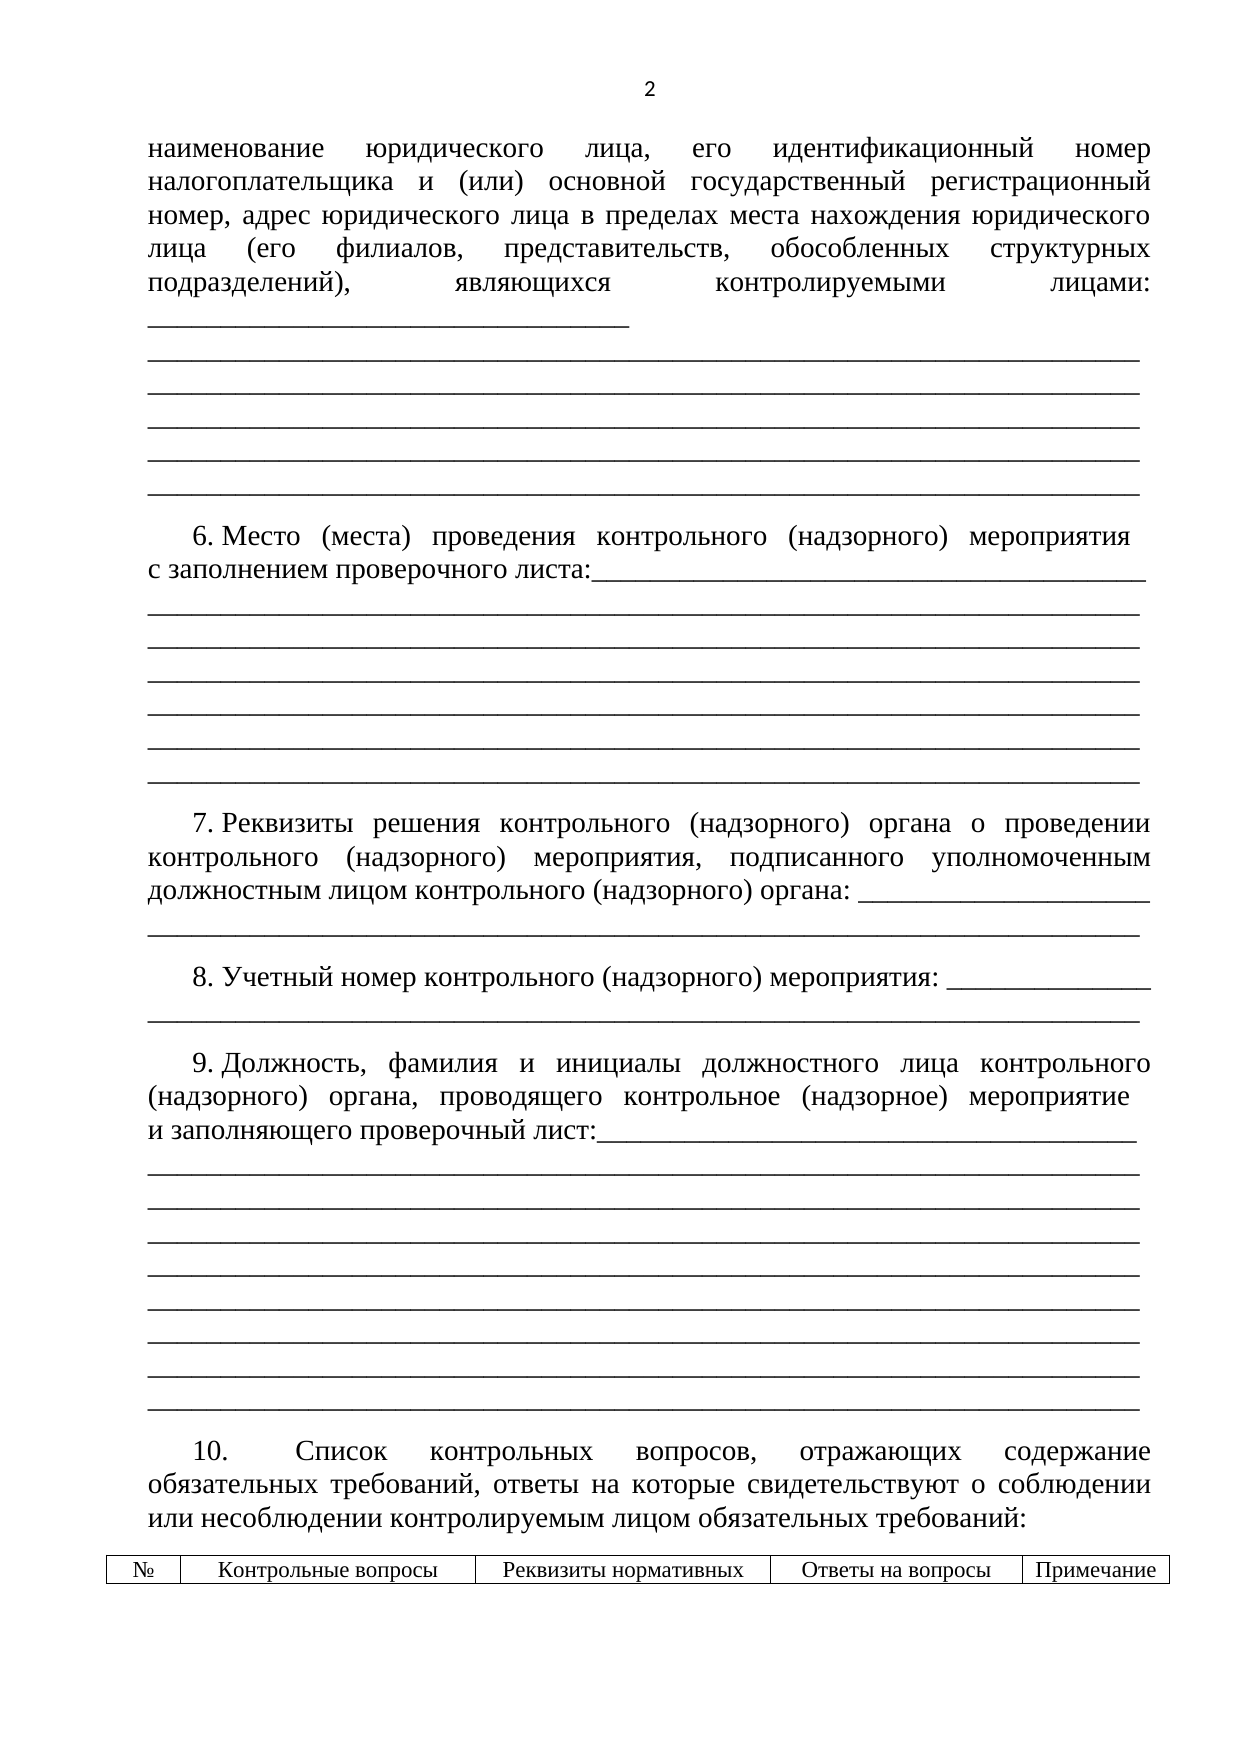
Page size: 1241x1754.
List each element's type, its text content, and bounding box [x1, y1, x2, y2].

list Место (места) проведения контрольного (надзорного) мероприятия с заполнением проверочного листа:______________________________________ [148, 518, 1152, 585]
list ____________________________________________________________________ [148, 992, 1152, 1026]
list Должность, фамилия и инициалы должностного лица контрольного (надзорного) органа, проводящего контрольное (надзорное) мероприятие и заполняющего проверочный лист:_____________________________________ [148, 1045, 1152, 1146]
text ____________________________________________________________________ [148, 585, 1152, 618]
text ____________________________________________________________________ [148, 465, 1152, 499]
list ____________________________________________________________________ [148, 1179, 1152, 1213]
list ____________________________________________________________________ [148, 1146, 1152, 1179]
text ____________________________________________________________________ [148, 331, 1152, 364]
list ________________________________________________________________________________________________________________________________________________________________________________________________________________________________________________________________________________________________________________________________________________________________________________________________________________________ [148, 1213, 1152, 1414]
text ____________________________________________________________________________________________________________________________________________________________________________________________________________________________________________________________________________________________________________________________________________________ [148, 618, 1152, 786]
table_header Примечание [1023, 1556, 1169, 1583]
list Реквизиты решения контрольного (надзорного) органа о проведении контрольного (надзорного) мероприятия, подписанного уполномоченным должностным лицом контрольного (надзорного) органа: ____________________ [148, 805, 1152, 906]
list ____________________________________________________________________ [148, 906, 1152, 939]
table_header Контрольные вопросы [181, 1556, 475, 1583]
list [148, 130, 1152, 331]
text ____________________________________________________________________ [148, 398, 1152, 432]
table_header Ответы на вопросы [771, 1556, 1022, 1583]
list Список контрольных вопросов, отражающих содержание обязательных требований, ответы на которые свидетельствуют о соблюдении или несоблюдении контролируемым лицом обязательных требований: [148, 1433, 1152, 1534]
text ____________________________________________________________________ [148, 432, 1152, 465]
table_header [476, 1556, 770, 1583]
text ____________________________________________________________________ [148, 364, 1152, 398]
table_header № п/п [107, 1556, 180, 1583]
list Учетный номер контрольного (надзорного) мероприятия: ______________ [148, 959, 1152, 992]
